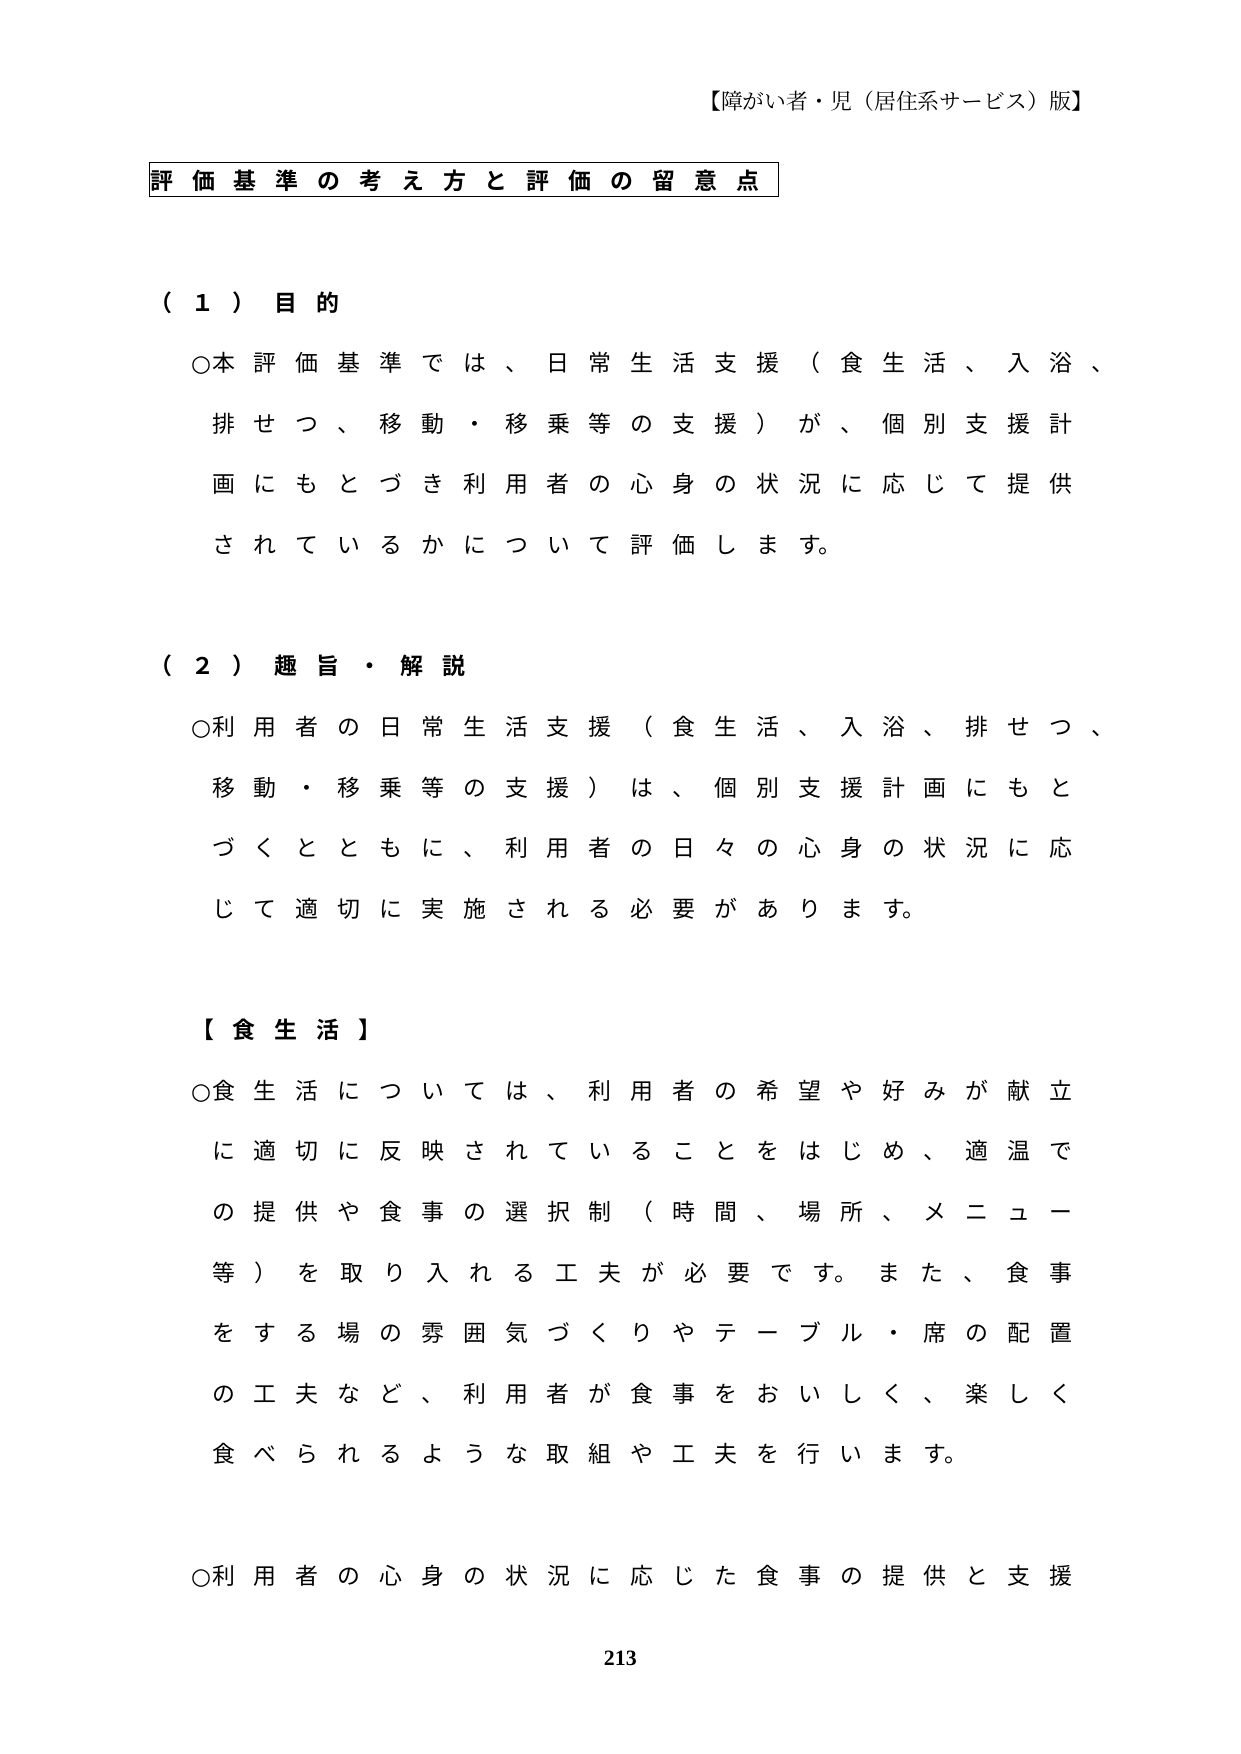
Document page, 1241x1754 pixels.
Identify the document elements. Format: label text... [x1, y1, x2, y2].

text （２）趣旨・解説 [149, 634, 1091, 695]
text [170, 1544, 1091, 1604]
text ○食生活については、利用者の希望や好みが献立に適切に反映されていることをはじめ、適温での提供や食事の選択制（時間、場所、メニュー等）を取り入れる工夫が必要です。また、食事をする場の雰囲気づくりやテーブル・席の配置の工夫など、利用者が食事をおいしく、楽しく食べられるような取組や工夫を行います。 [170, 1059, 1091, 1483]
text ○利用者の日常生活支援（食生活、入浴、排せつ、移動・移乗等の支援）は、個別支援計画にもとづくとともに、利用者の日々の心身の状況に応じて適切に実施される必要があります。 [170, 695, 1091, 938]
text 評価基準の考え方と評価の留意点 [149, 149, 1091, 210]
text ○本評価基準では、日常生活支援（食生活、入浴、排せつ、移動・移乗等の支援）が、個別支援計画にもとづき利用者の心身の状況に応じて提供されているかについて評価します。 [170, 331, 1091, 574]
text 【食生活】 [149, 998, 1091, 1059]
text （１）目的 [149, 271, 1091, 331]
